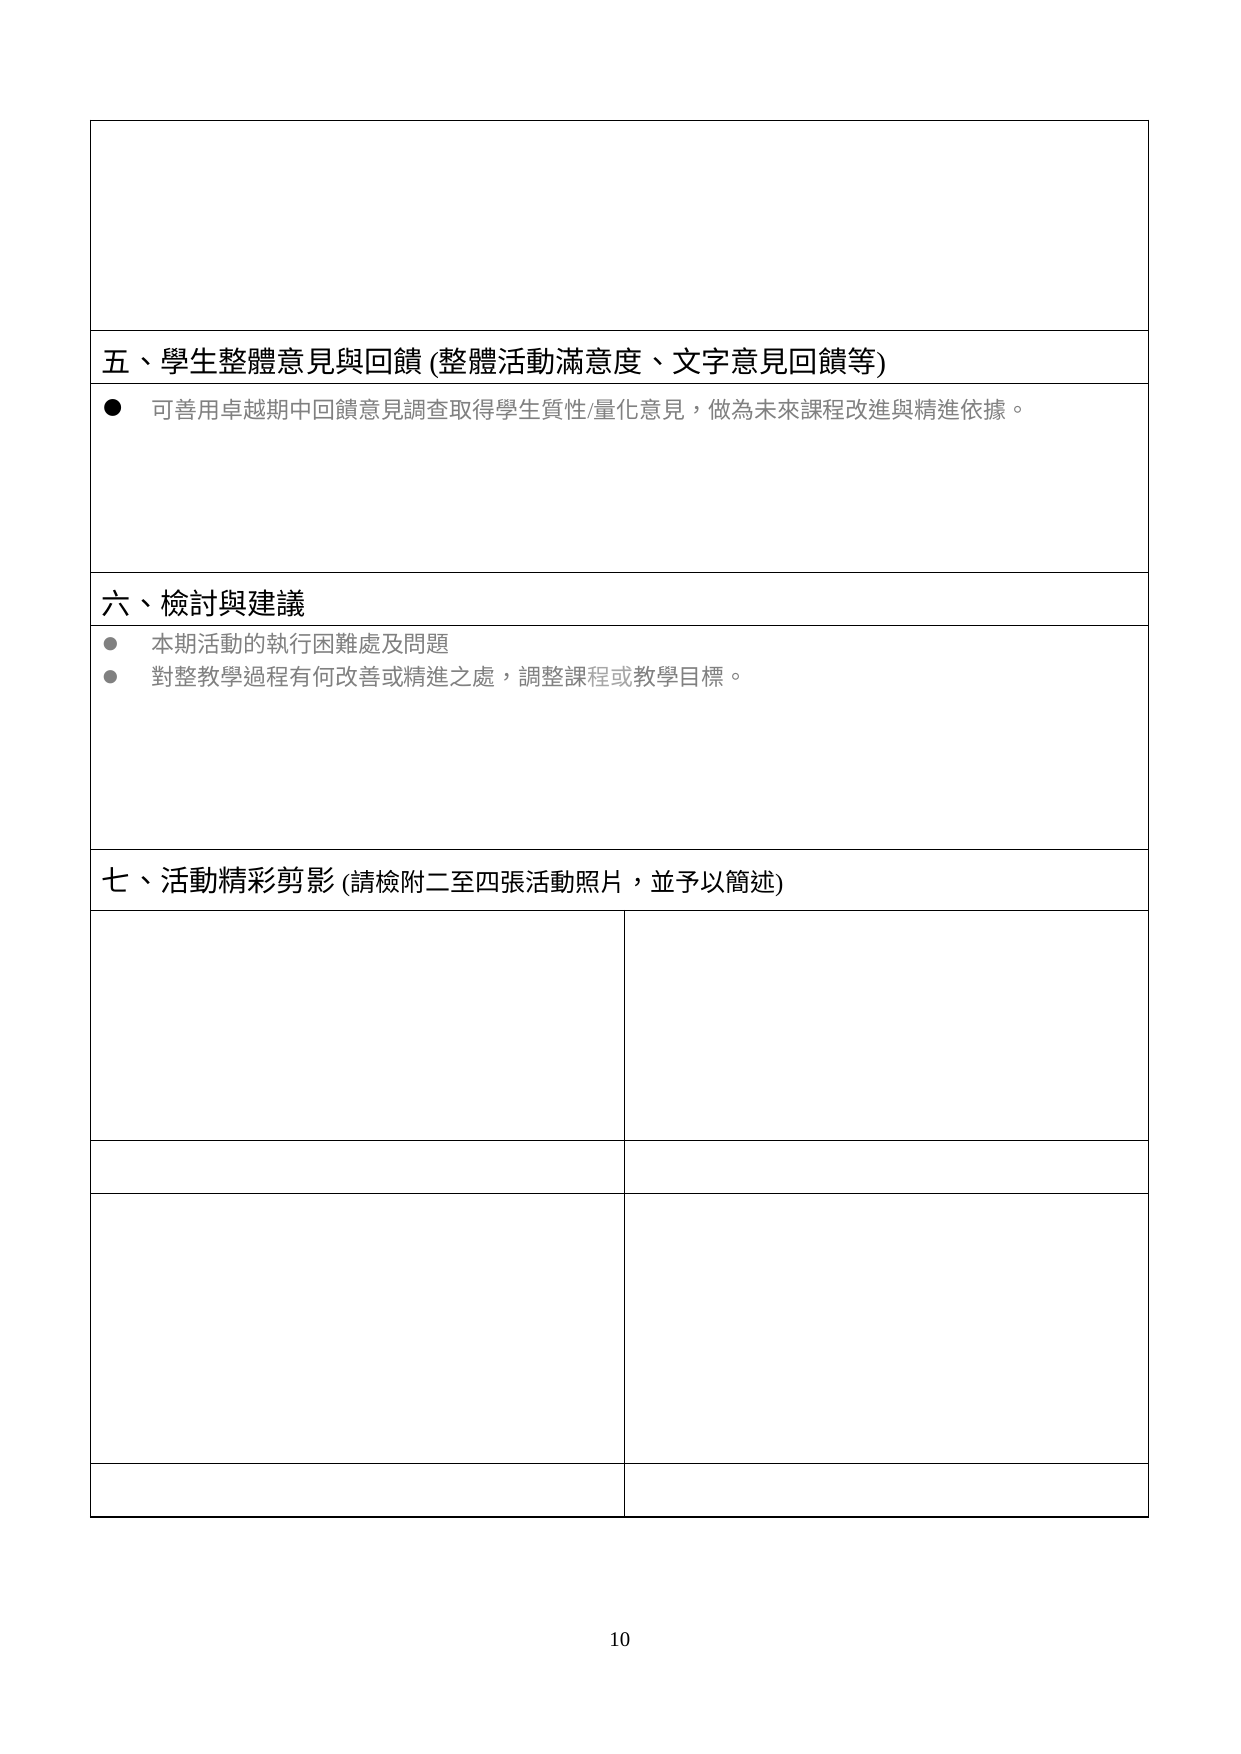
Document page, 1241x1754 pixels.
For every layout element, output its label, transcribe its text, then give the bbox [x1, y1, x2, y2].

table_cell [91, 1194, 624, 1463]
table_cell [91, 1464, 624, 1516]
table_cell 可善用卓越期中回饋意見調查取得學生質性/量化意見，做為未來課程改進與精進依據。 [91, 384, 1148, 572]
table_cell 七、活動精彩剪影 (請檢附二至四張活動照片，並予以簡述) [91, 850, 1148, 910]
table_cell [91, 1141, 624, 1193]
table_cell [625, 911, 1148, 1140]
table_cell 五、學生整體意見與回饋 (整體活動滿意度、文字意見回饋等) [91, 331, 1148, 383]
table_cell [91, 911, 624, 1140]
table_cell [625, 1464, 1148, 1516]
table_cell 六、檢討與建議 [91, 573, 1148, 625]
table_cell [625, 1194, 1148, 1463]
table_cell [91, 121, 1148, 330]
table_cell [625, 1141, 1148, 1193]
table_cell 本期活動的執行困難處及問題 對整教學過程有何改善或精進之處，調整課程或教學目標。 [91, 626, 1148, 849]
